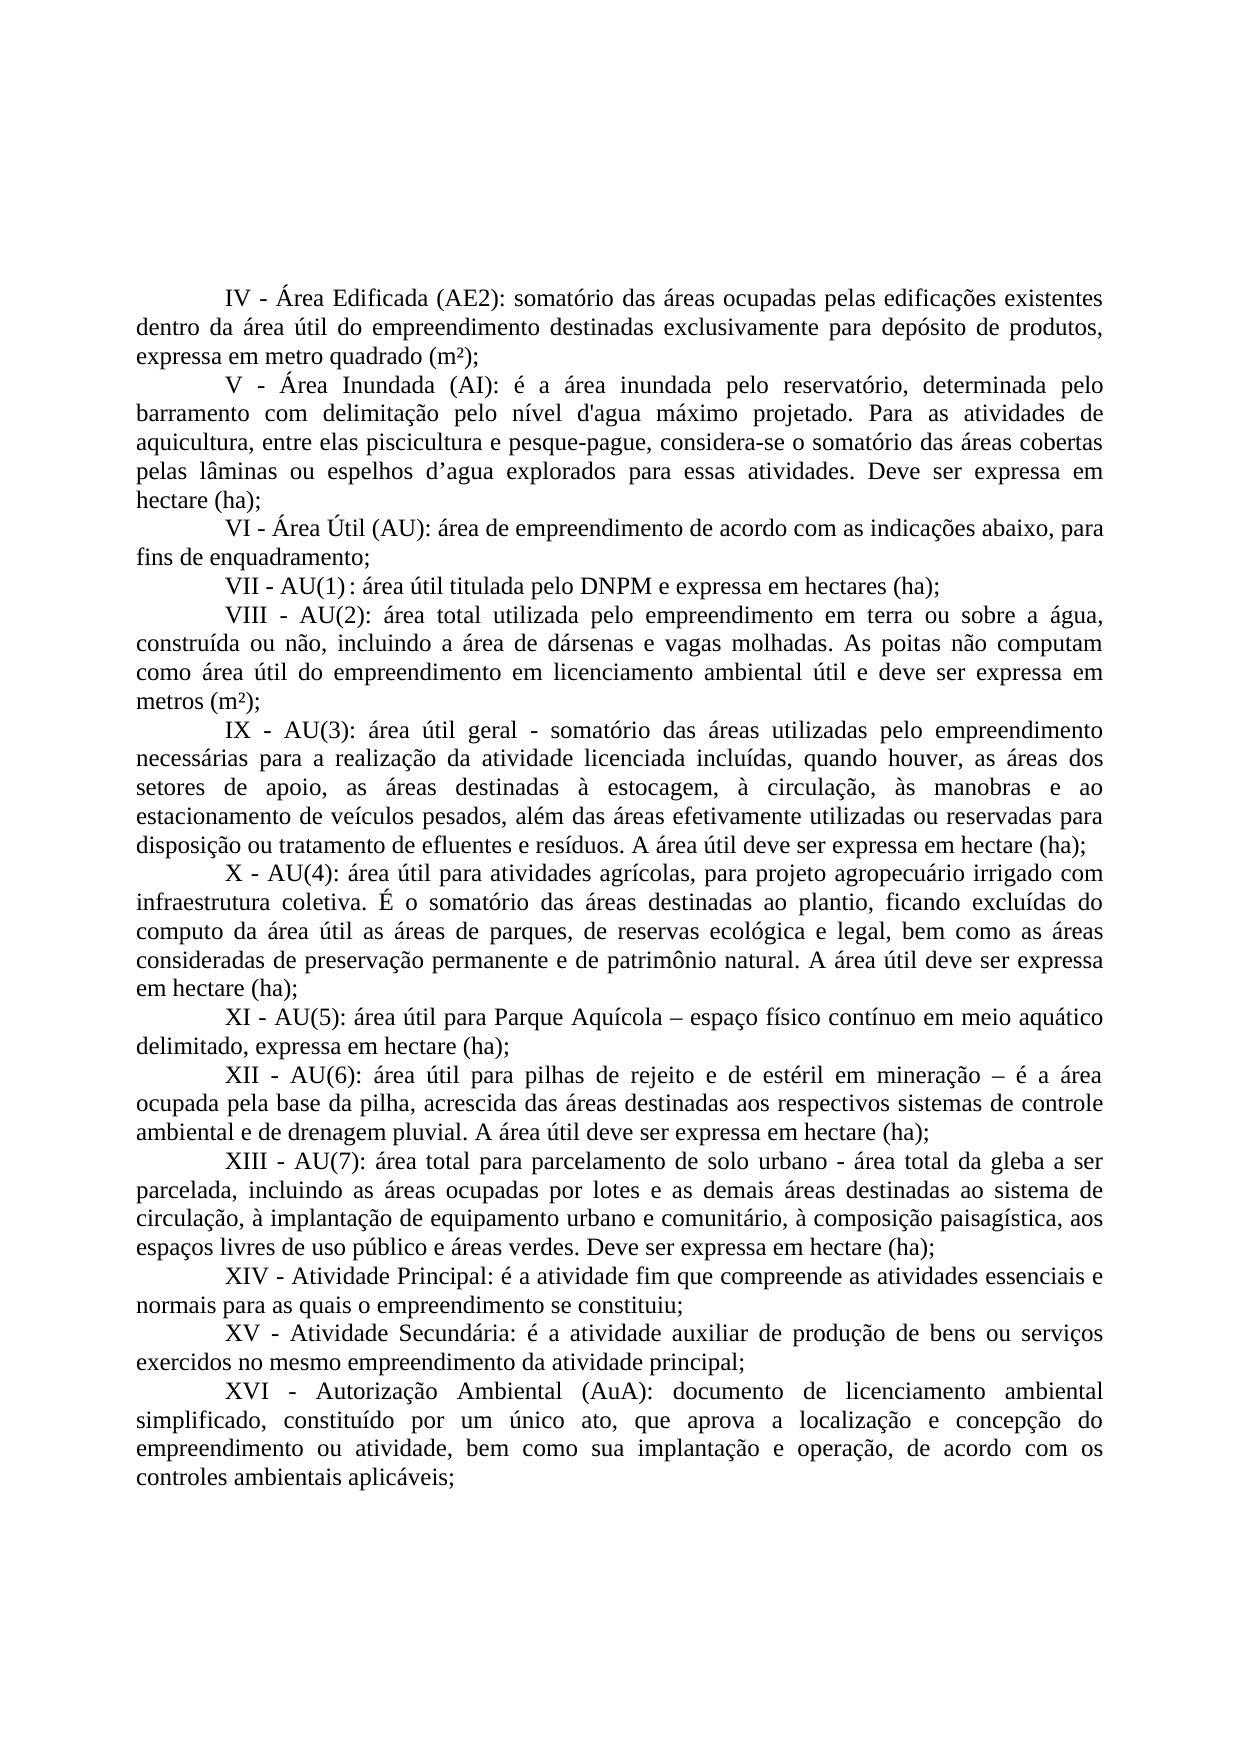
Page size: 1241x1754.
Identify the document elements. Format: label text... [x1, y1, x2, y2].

text V - Área Inundada (AI): é a área inundada pelo reservatório, determinada pelo barramento com delimitação pelo nível d'agua máximo projetado. Para as atividades de aquicultura, entre elas piscicultura e pesque-pague, considera-se o somatório das áreas cobertas pelas lâminas ou espelhos d’agua explorados para essas atividades. Deve ser expressa em hectare (ha); [136, 370, 1104, 513]
text XI - AU(5): área útil para Parque Aquícola – espaço físico contínuo em meio aquático delimitado, expressa em hectare (ha); [136, 1002, 1104, 1060]
text XIII - AU(7): área total para parcelamento de solo urbano - área total da gleba a ser parcelada, incluindo as áreas ocupadas por lotes e as demais áreas destinadas ao sistema de circulação, à implantação de equipamento urbano e comunitário, à composição paisagística, aos espaços livres de uso público e áreas verdes. Deve ser expressa em hectare (ha); [136, 1146, 1104, 1261]
text IX - AU(3): área útil geral - somatório das áreas utilizadas pelo empreendimento necessárias para a realização da atividade licenciada incluídas, quando houver, as áreas dos setores de apoio, as áreas destinadas à estocagem, à circulação, às manobras e ao estacionamento de veículos pesados, além das áreas efetivamente utilizadas ou reservadas para disposição ou tratamento de efluentes e resíduos. A área útil deve ser expressa em hectare (ha); [136, 715, 1104, 858]
text VI - Área Útil (AU): área de empreendimento de acordo com as indicações abaixo, para fins de enquadramento; [136, 513, 1104, 571]
text XVI - Autorização Ambiental (AuA): documento de licenciamento ambiental simplificado, constituído por um único ato, que aprova a localização e concepção do empreendimento ou atividade, bem como sua implantação e operação, de acordo com os controles ambientais aplicáveis; [136, 1376, 1104, 1491]
text XV - Atividade Secundária: é a atividade auxiliar de produção de bens ou serviços exercidos no mesmo empreendimento da atividade principal; [136, 1318, 1104, 1376]
text XIV - Atividade Principal: é a atividade fim que compreende as atividades essenciais e normais para as quais o empreendimento se constituiu; [136, 1261, 1104, 1318]
text XII - AU(6): área útil para pilhas de rejeito e de estéril em mineração – é a área ocupada pela base da pilha, acrescida das áreas destinadas aos respectivos sistemas de controle ambiental e de drenagem pluvial. A área útil deve ser expressa em hectare (ha); [136, 1060, 1104, 1146]
text VIII - AU(2): área total utilizada pelo empreendimento em terra ou sobre a água, construída ou não, incluindo a área de dársenas e vagas molhadas. As poitas não computam como área útil do empreendimento em licenciamento ambiental útil e deve ser expressa em metros (m²); [136, 600, 1104, 715]
text X - AU(4): área útil para atividades agrícolas, para projeto agropecuário irrigado com infraestrutura coletiva. É o somatório das áreas destinadas ao plantio, ficando excluídas do computo da área útil as áreas de parques, de reservas ecológica e legal, bem como as áreas consideradas de preservação permanente e de patrimônio natural. A área útil deve ser expressa em hectare (ha); [136, 858, 1104, 1002]
text VII - AU(1) : área útil titulada pelo DNPM e expressa em hectares (ha); [136, 571, 1104, 600]
text IV - Área Edificada (AE2): somatório das áreas ocupadas pelas edificações existentes dentro da área útil do empreendimento destinadas exclusivamente para depósito de produtos, expressa em metro quadrado (m²); [136, 283, 1104, 370]
